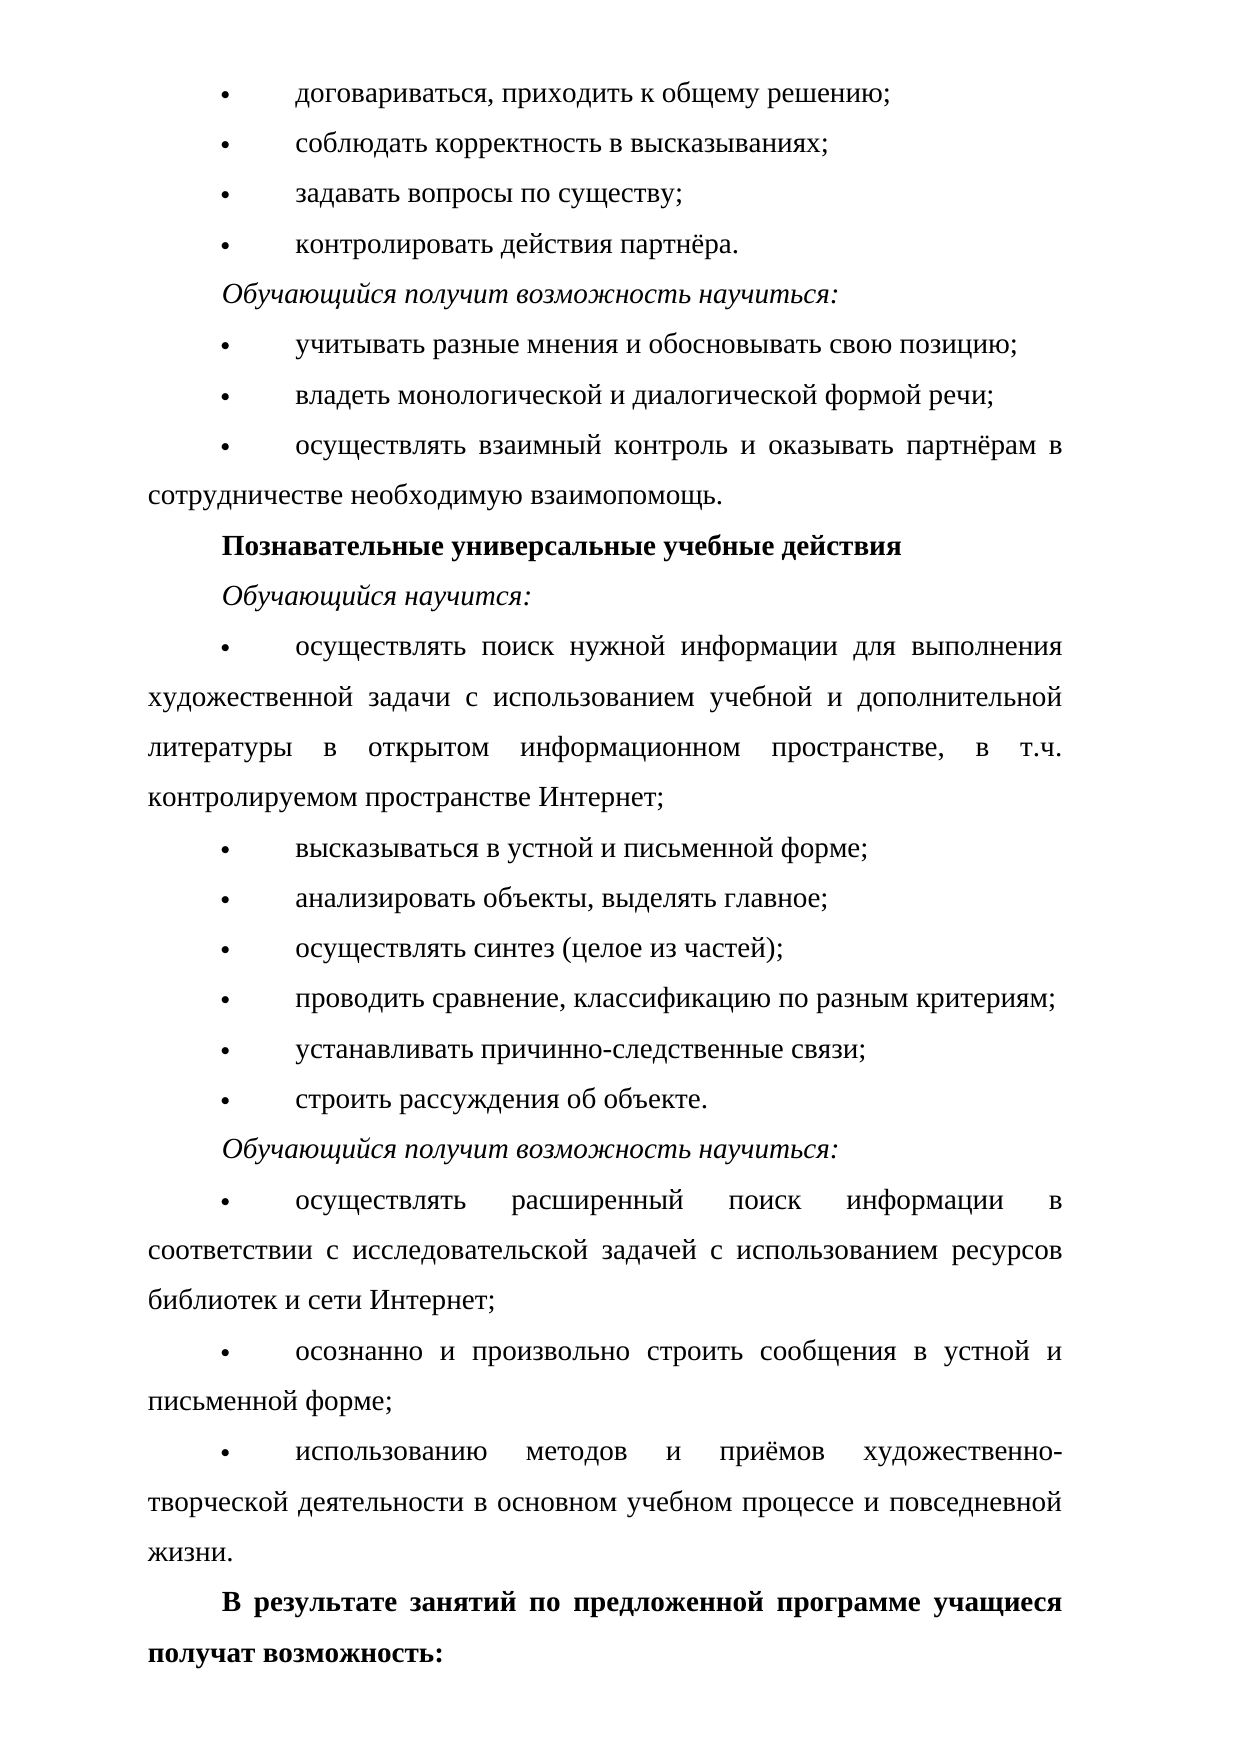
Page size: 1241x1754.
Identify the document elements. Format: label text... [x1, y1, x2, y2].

text Обучающийся получит возможность научиться: [148, 1132, 1063, 1165]
list учитывать разные мнения и обосновывать свою позицию; [148, 327, 1063, 360]
list анализировать объекты, выделять главное; [148, 880, 1063, 913]
list задавать вопросы по существу; [148, 176, 1063, 209]
list проводить сравнение, классификацию по разным критериям; [148, 981, 1063, 1014]
list осуществлять поиск нужной информации для выполнения художественной задачи с использованием учебной и дополнительной литературы в открытом информационном пространстве, в т.ч. контролируемом пространстве Интернет; [148, 628, 1063, 813]
list контролировать действия партнёра. [148, 226, 1063, 259]
list использованию методов и приёмов художественно-творческой деятельности в основном учебном процессе и повседневной жизни. [148, 1433, 1063, 1568]
list осознанно и произвольно строить сообщения в устной и письменной форме; [148, 1333, 1063, 1417]
list высказываться в устной и письменной форме; [148, 830, 1063, 863]
list осуществлять взаимный контроль и оказывать партнёрам в сотрудничестве необходимую взаимопомощь. [148, 427, 1063, 511]
text В результате занятий по предложенной программе учащиеся получат возможность: [148, 1584, 1063, 1668]
list соблюдать корректность в высказываниях; [148, 125, 1063, 159]
list строить рассуждения об объекте. [148, 1081, 1063, 1115]
list осуществлять синтез (целое из частей); [148, 930, 1063, 964]
list осуществлять расширенный поиск информации в соответствии с исследовательской задачей с использованием ресурсов библиотек и сети Интернет; [148, 1182, 1063, 1316]
text Обучающийся научится: [148, 578, 1063, 612]
list договариваться, приходить к общему решению; [148, 75, 1063, 108]
list устанавливать причинно-следственные связи; [148, 1031, 1063, 1064]
text Познавательные универсальные учебные действия [148, 528, 1063, 561]
list владеть монологической и диалогической формой речи; [148, 377, 1063, 410]
text Обучающийся получит возможность научиться: [148, 276, 1063, 310]
